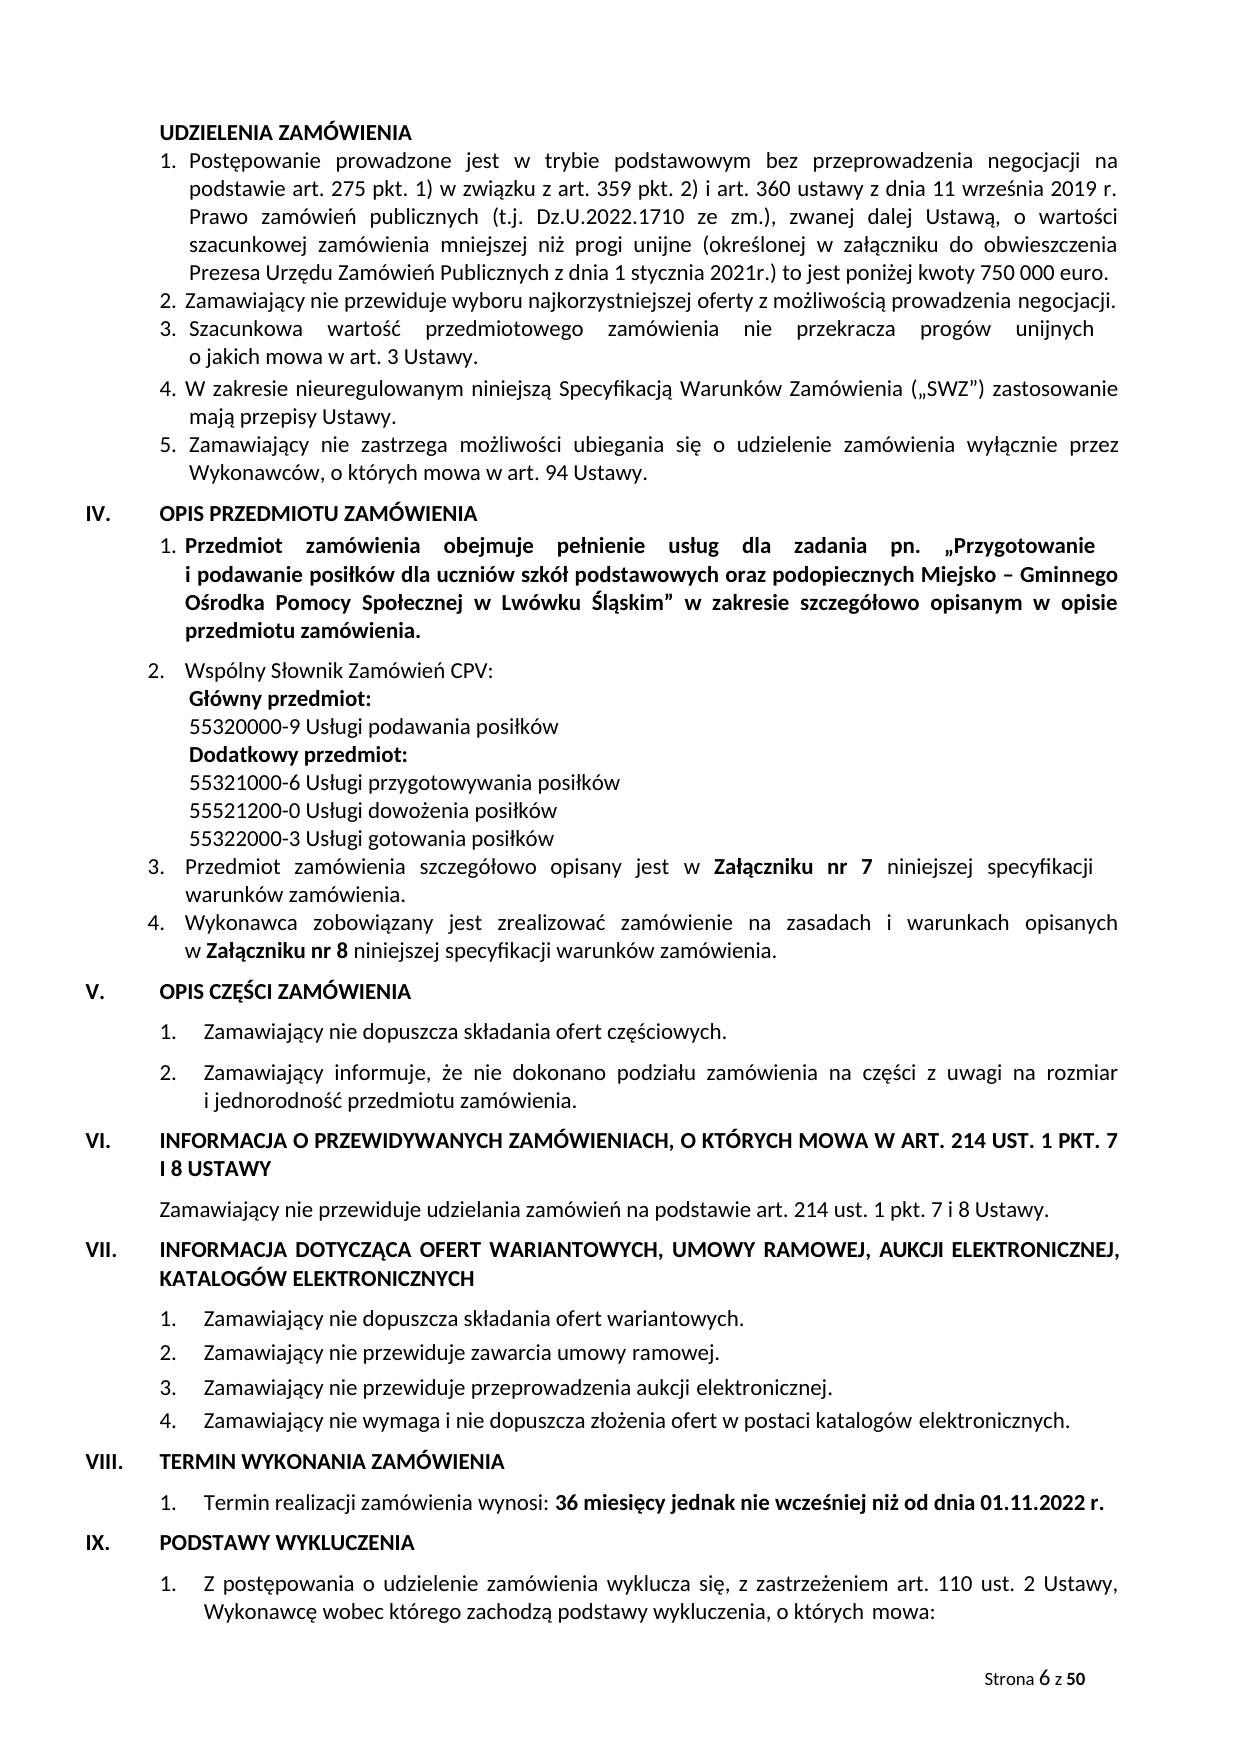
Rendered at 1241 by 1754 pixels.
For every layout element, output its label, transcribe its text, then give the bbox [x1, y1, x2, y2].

text Zamawiający nie przewiduje udzielania zamówień na podstawie art. 214 ust. 1 pkt. 7 i 8 Ustawy. [159, 1195, 1120, 1223]
subtitle OPIS PRZEDMIOTU ZAMÓWIENIA [85, 499, 1120, 527]
text 55320000-9 Usługi podawania posiłków [189, 712, 1119, 740]
list Zamawiający nie wymaga i nie dopuszcza złożenia ofert w postaci katalogów elektronicznych. [159, 1407, 1120, 1435]
list Zamawiający nie dopuszcza składania ofert częściowych. [159, 1017, 1120, 1046]
list W zakresie nieuregulowanym niniejszą Specyfikacją Warunków Zamówienia („SWZ”) zastosowanie mają przepisy Ustawy. [159, 374, 1120, 430]
list Zamawiający nie dopuszcza składania ofert wariantowych. [159, 1304, 1120, 1332]
subtitle PODSTAWY WYKLUCZENIA [85, 1528, 1119, 1556]
text 55321000-6 Usługi przygotowywania posiłków [85, 768, 1119, 796]
list Zamawiający nie przewiduje przeprowadzenia aukcji elektronicznej. [159, 1373, 1120, 1401]
list Zamawiający nie przewiduje wyboru najkorzystniejszej oferty z możliwością prowadzenia negocjacji. [159, 286, 1120, 314]
subtitle INFORMACJA DOTYCZĄCA OFERT WARIANTOWYCH, UMOWY RAMOWEJ, AUKCJI ELEKTRONICZNEJ, KATALOGÓW ELEKTRONICZNYCH [85, 1236, 1120, 1292]
list Zamawiający nie przewiduje zawarcia umowy ramowej. [159, 1338, 1120, 1367]
subtitle INFORMACJA O PRZEWIDYWANYCH ZAMÓWIENIACH, O KTÓRYCH MOWA W ART. 214 UST. 1 PKT. 7 I 8 USTAWY [85, 1127, 1120, 1183]
subtitle OPIS CZĘŚCI ZAMÓWIENIA [85, 977, 1120, 1005]
list Przedmiot zamówienia szczegółowo opisany jest w Załączniku nr 7 niniejszej specyfikacji warunków zamówienia. [147, 852, 1093, 908]
list Termin realizacji zamówienia wynosi: 36 miesięcy jednak nie wcześniej niż od dnia 01.11.2022 r. [159, 1488, 1120, 1516]
list Postępowanie prowadzone jest w trybie podstawowym bez przeprowadzenia negocjacji na podstawie art. 275 pkt. 1) w związku z art. 359 pkt. 2) i art. 360 ustawy z dnia 11 września 2019 r. Prawo zamówień publicznych (t.j. Dz.U.2022.1710 ze zm.), zwanej dalej Ustawą, o wartości szacunkowej zamówienia mniejszej niż progi unijne (określonej w załączniku do obwieszczenia Prezesa Urzędu Zamówień Publicznych z dnia 1 stycznia 2021r.) to jest poniżej kwoty 750 000 euro. [159, 146, 1119, 286]
list Wspólny Słownik Zamówień CPV: [147, 656, 1119, 684]
text 55521200-0 Usługi dowożenia posiłków [85, 796, 1119, 824]
list Szacunkowa wartość przedmiotowego zamówienia nie przekracza progów unijnych o jakich mowa w art. 3 Ustawy. [159, 314, 1120, 370]
subtitle TRYB UDZIELENIA ZAMÓWIENIA [85, 118, 1119, 146]
list Zamawiający informuje, że nie dokonano podziału zamówienia na części z uwagi na rozmiar i jednorodność przedmiotu zamówienia. [159, 1058, 1120, 1114]
text 55322000-3 Usługi gotowania posiłków [85, 824, 1119, 852]
list Przedmiot zamówienia obejmuje pełnienie usług dla zadania pn. „Przygotowanie i podawanie posiłków dla uczniów szkół podstawowych oraz podopiecznych Miejsko – Gminnego Ośrodka Pomocy Społecznej w Lwówku Śląskim” w zakresie szczegółowo opisanym w opisie przedmiotu zamówienia. [159, 532, 1119, 644]
text Dodatkowy przedmiot: [85, 740, 1119, 768]
list Wykonawca zobowiązany jest zrealizować zamówienie na zasadach i warunkach opisanych w Załączniku nr 8 niniejszej specyfikacji warunków zamówienia. [147, 908, 1120, 964]
list Zamawiający nie zastrzega możliwości ubiegania się o udzielenie zamówienia wyłącznie przez Wykonawców, o których mowa w art. 94 Ustawy. [159, 430, 1120, 486]
list Z postępowania o udzielenie zamówienia wyklucza się, z zastrzeżeniem art. 110 ust. 2 Ustawy, Wykonawcę wobec którego zachodzą podstawy wykluczenia, o których mowa: [159, 1569, 1120, 1625]
subtitle TERMIN WYKONANIA ZAMÓWIENIA [85, 1447, 1120, 1475]
text Główny przedmiot: [189, 684, 1119, 712]
